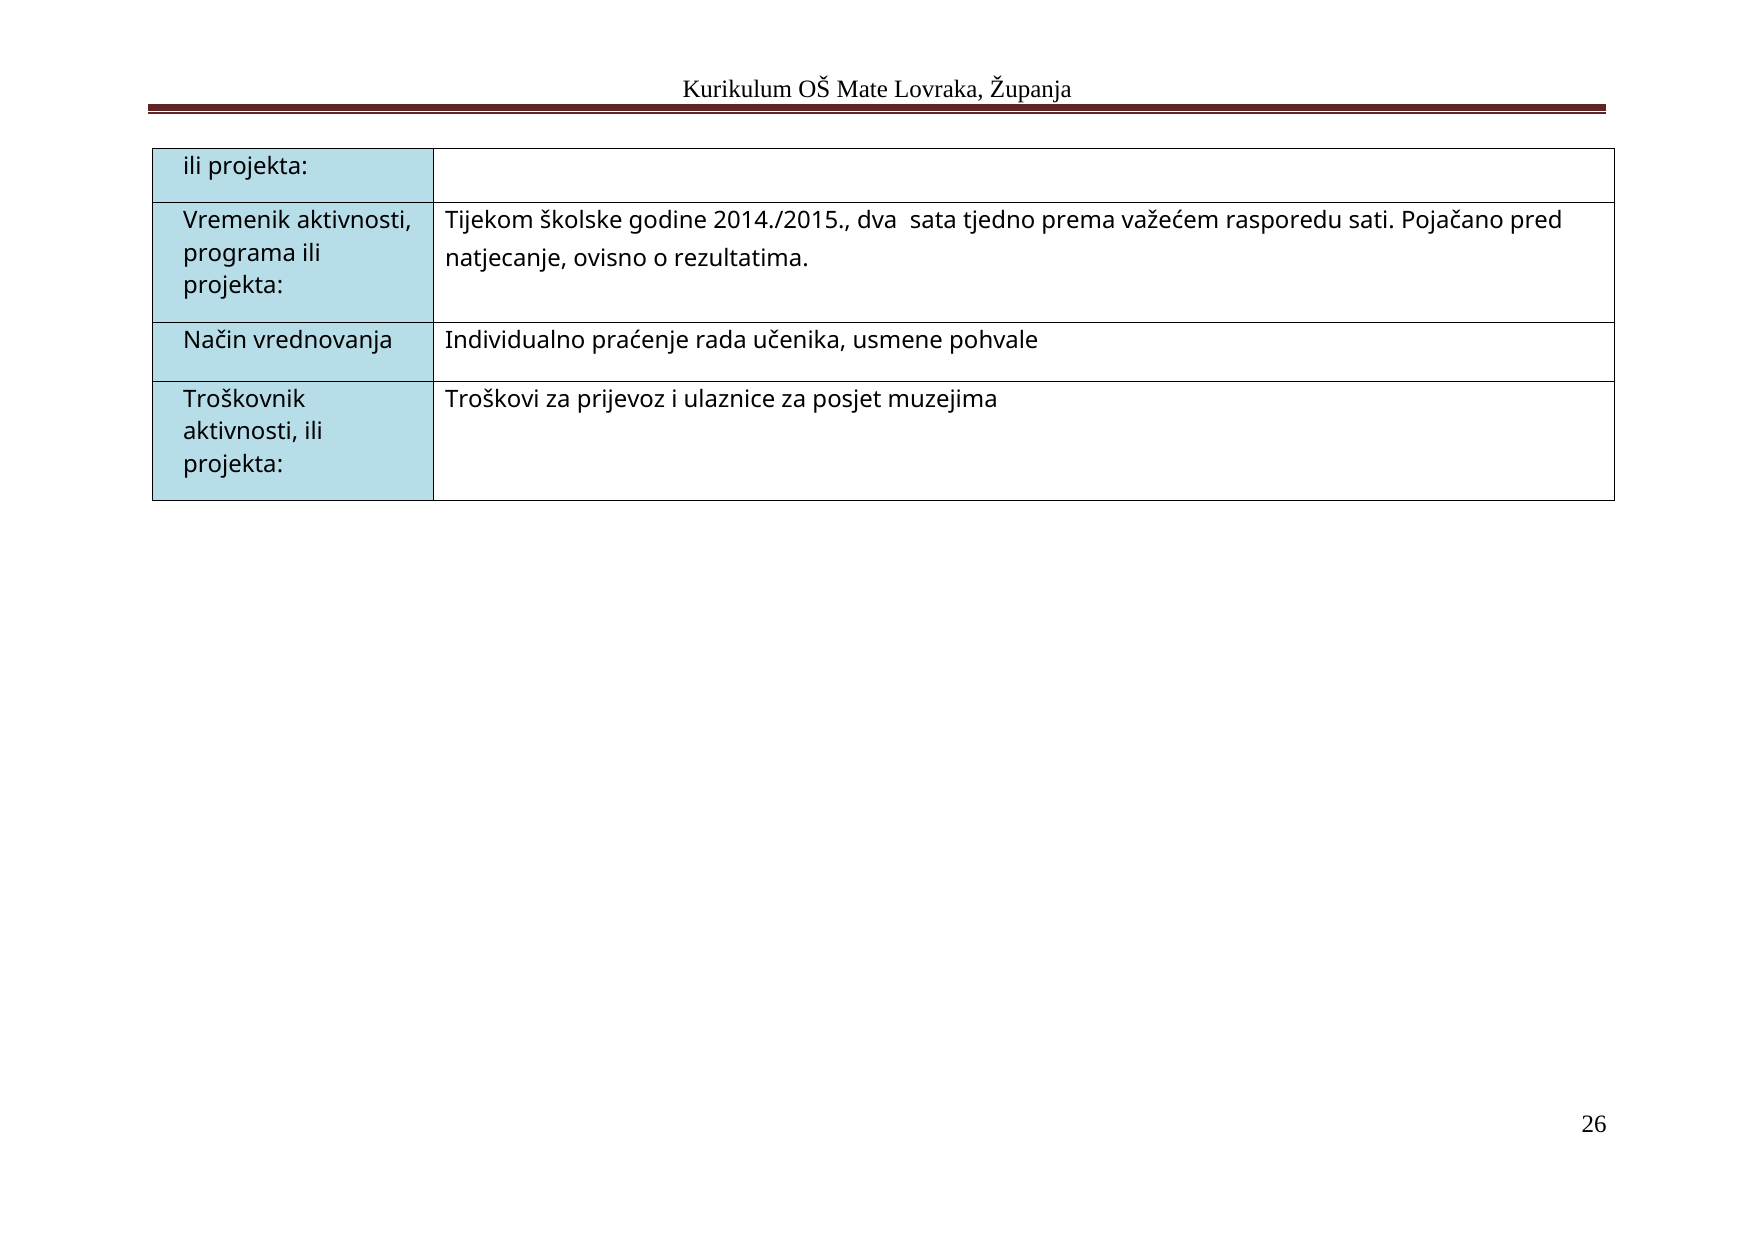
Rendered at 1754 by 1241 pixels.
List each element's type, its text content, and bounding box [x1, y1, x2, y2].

table_cell Troškovnik aktivnosti, ili projekta: [153, 382, 433, 500]
table_cell Troškovi za prijevoz i ulaznice za posjet muzejima [434, 382, 1614, 500]
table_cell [434, 149, 1614, 202]
table_cell Način vrednovanja [153, 323, 433, 381]
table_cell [153, 149, 433, 202]
table_cell Individualno praćenje rada učenika, usmene pohvale [434, 323, 1614, 381]
table_cell Tijekom školske godine 2014./2015., dva sata tjedno prema važećem rasporedu sati. Pojačano pred natjecanje, ovisno o rezultatima. [434, 203, 1614, 322]
table_cell Vremenik aktivnosti, programa ili projekta: [153, 203, 433, 322]
